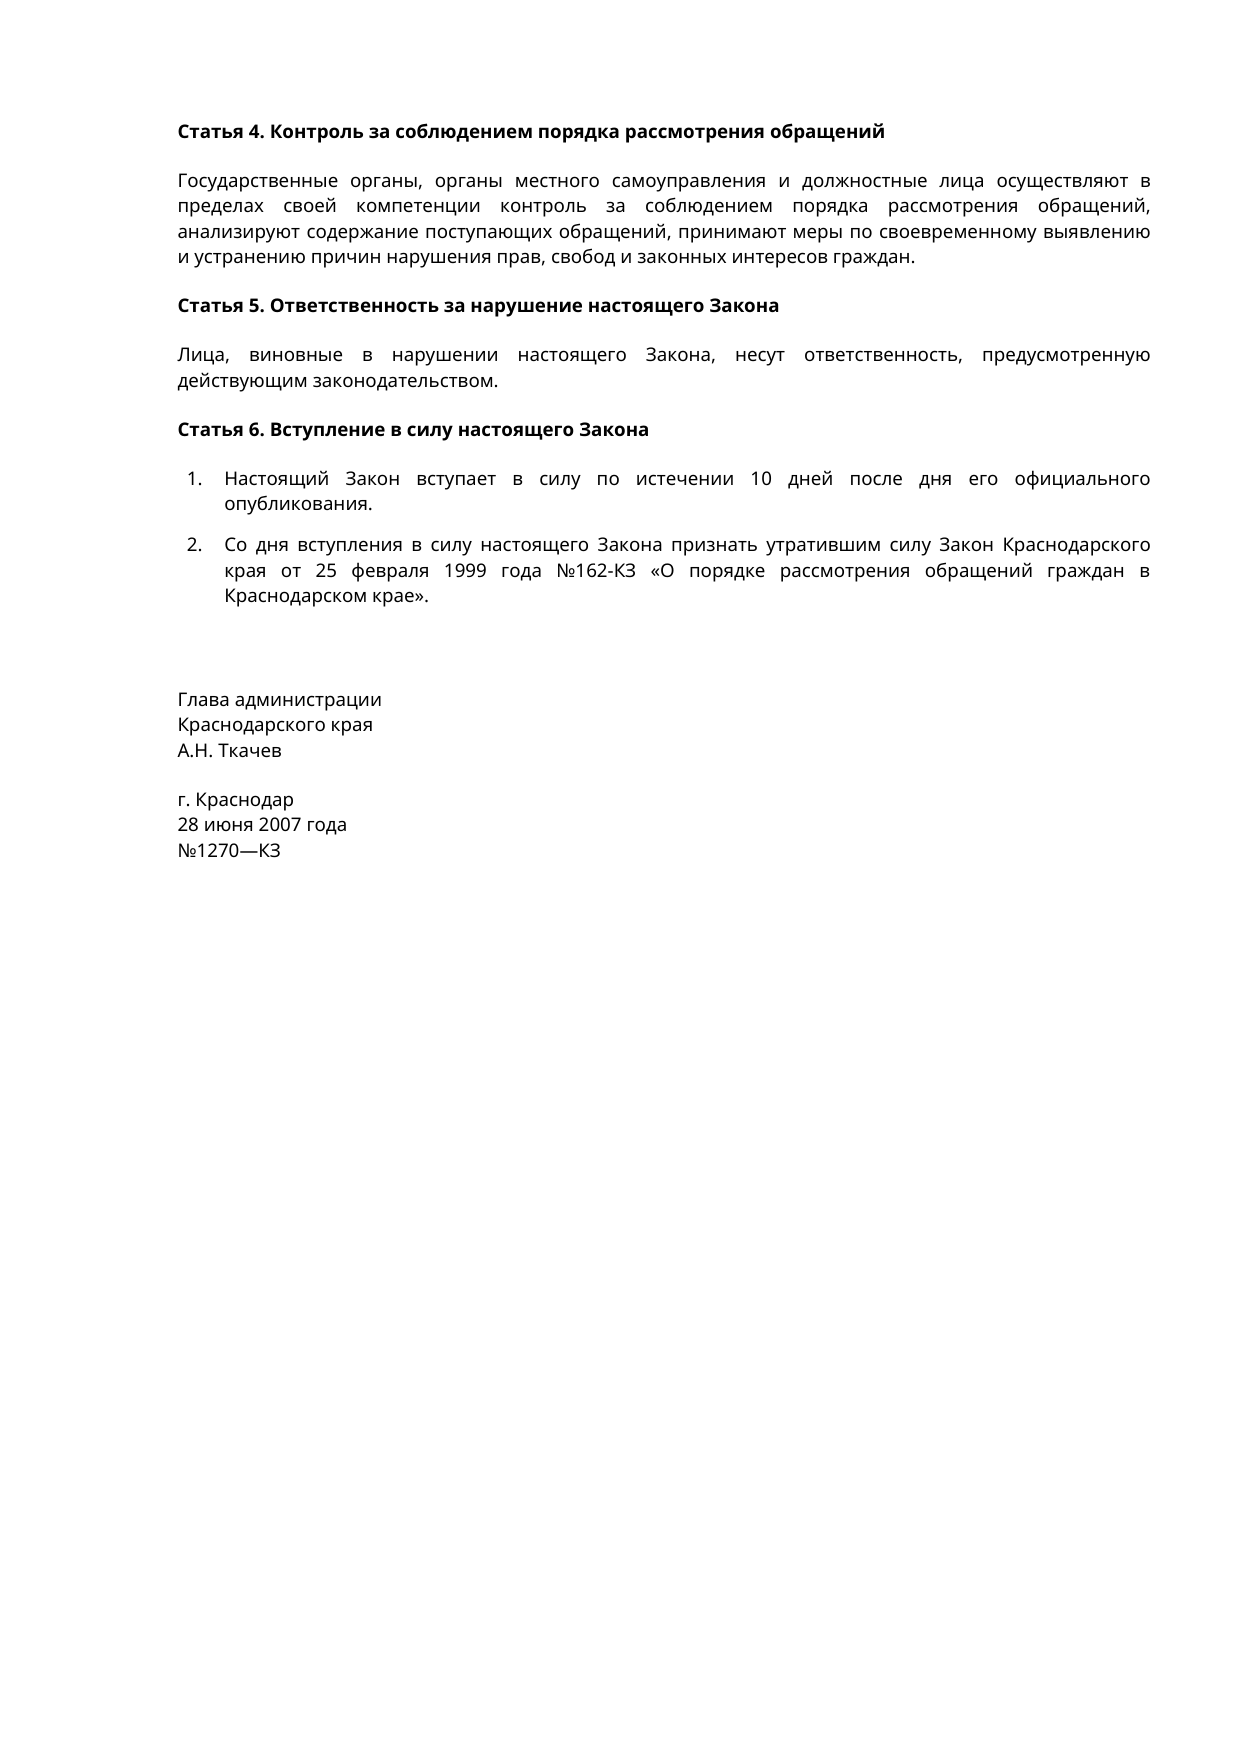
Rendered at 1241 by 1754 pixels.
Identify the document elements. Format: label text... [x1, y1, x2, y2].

list Настоящий Закон вступает в силу по истечении 10 дней после дня его официального опубликования. [187, 465, 1152, 516]
text Государственные органы, органы местного самоуправления и должностные лица осуществляют в пределах своей компетенции контроль за соблюдением порядка рассмотрения обращений, анализируют содержание поступающих обращений, принимают меры по своевременному выявлению и устранению причин нарушения прав, свобод и законных интересов граждан. [177, 167, 1152, 269]
text Лица, виновные в нарушении настоящего Закона, несут ответственность, предусмотренную действующим законодательством. [177, 342, 1152, 393]
text Статья 5. Ответственность за нарушение настоящего Закона [177, 293, 1152, 318]
text г. Краснодар 28 июня 2007 года №1270—КЗ [177, 786, 1152, 862]
text Статья 6. Вступление в силу настоящего Закона [177, 416, 1152, 442]
text Глава администрации Краснодарского края А.Н. Ткачев [177, 686, 1152, 762]
list Со дня вступления в силу настоящего Закона признать утратившим силу Закон Краснодарского края от 25 февраля 1999 года №162-КЗ «О порядке рассмотрения обращений граждан в Краснодарском крае». [187, 532, 1152, 608]
text Статья 4. Контроль за соблюдением порядка рассмотрения обращений [177, 118, 1152, 144]
